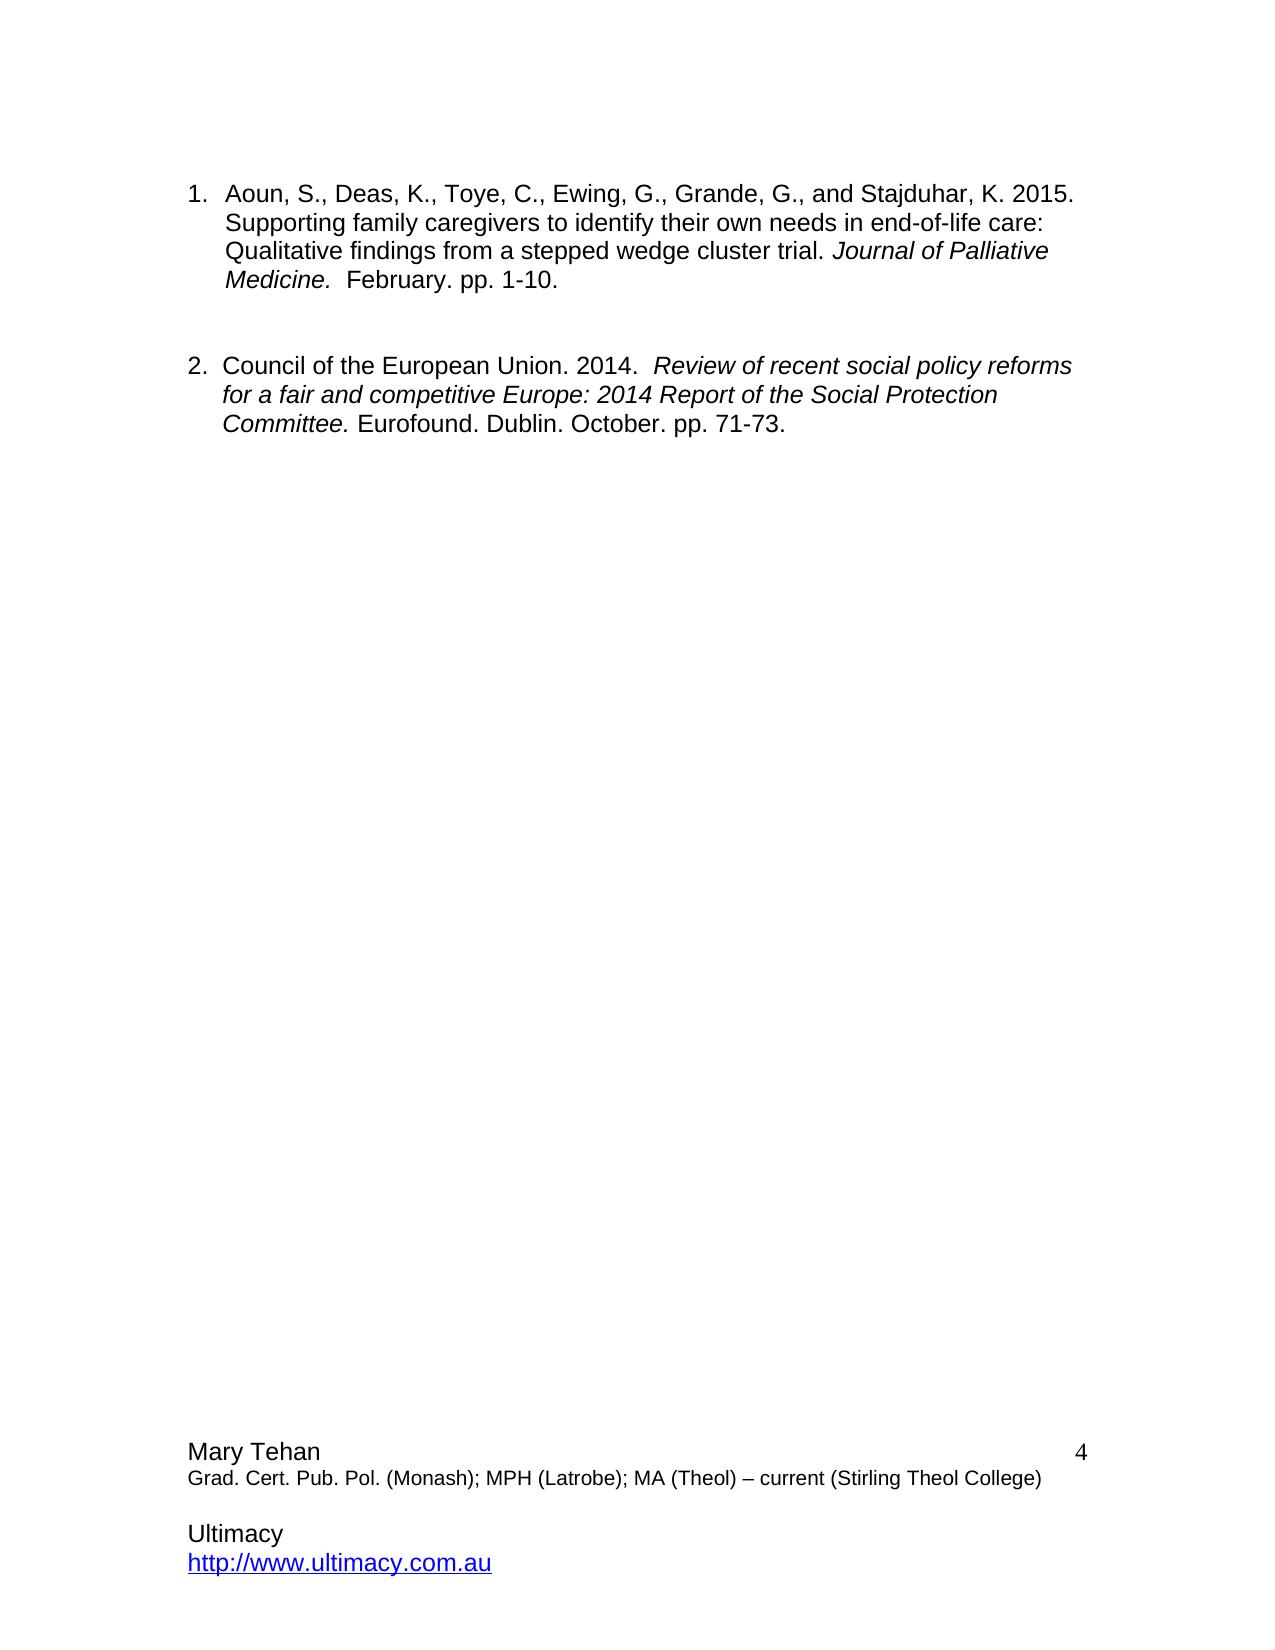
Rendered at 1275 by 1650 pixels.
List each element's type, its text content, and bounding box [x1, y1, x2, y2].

text 2. Council of the European Union. 2014. Review of recent social policy reforms [187, 351, 1087, 380]
text for a fair and competitive : 2014 Report of the Social Protection [187, 380, 1087, 409]
text 1. Aoun, S., Deas, K., Toye, C., , G., Grande, G., and Stajduhar, K. 2015. Supporting family caregivers to identify their own needs in end-of-life care: Qualitative findings from a stepped wedge cluster trial. Journal of Palliative Medicine. February. pp. 1-10. [187, 179, 1087, 294]
text Committee. Eurofound. . October. pp. 71-73. [187, 409, 1087, 437]
